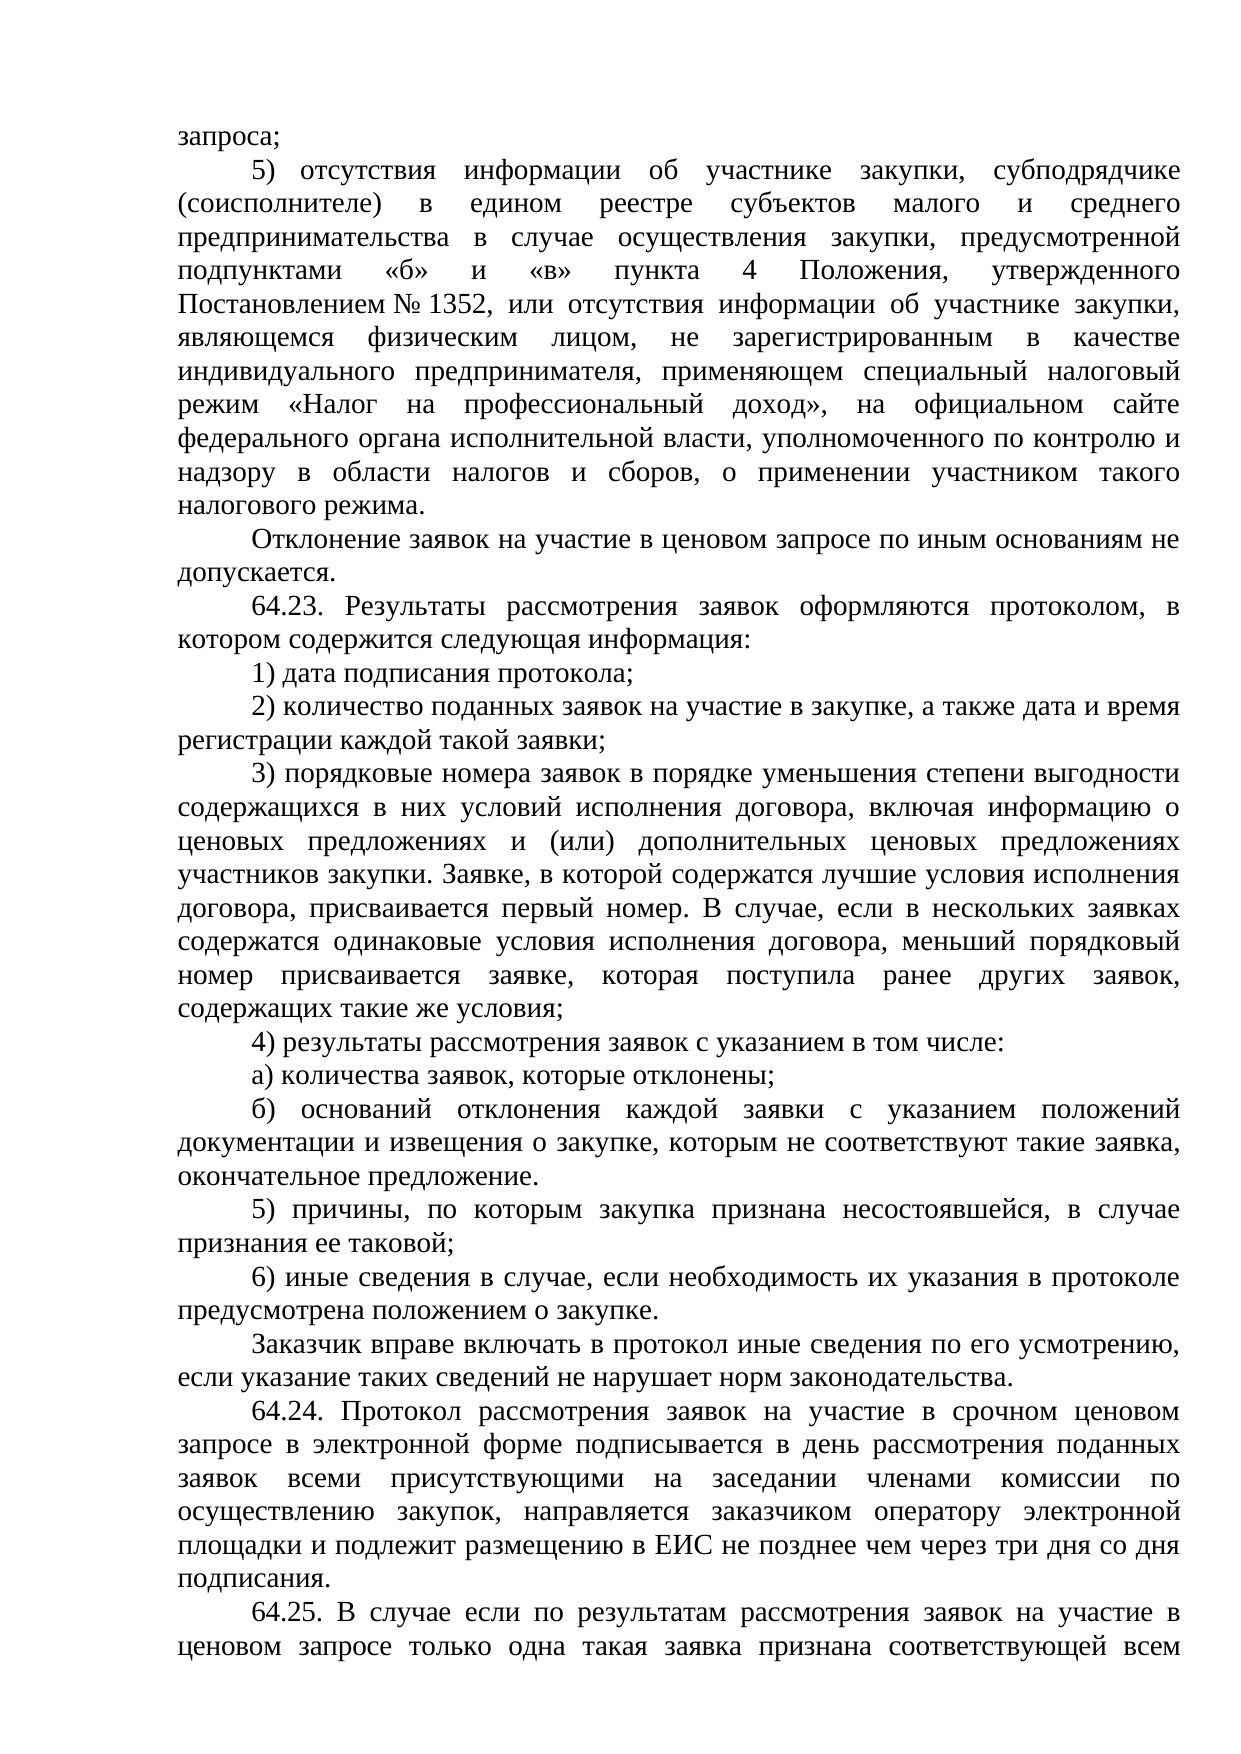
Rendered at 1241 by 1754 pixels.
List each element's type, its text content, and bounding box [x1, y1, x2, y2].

text 64.24. Протокол рассмотрения заявок на участие в срочном ценовом запросе в электронной форме подписывается в день рассмотрения поданных заявок всеми присутствующими на заседании членами комиссии по осуществлению закупок, направляется заказчиком оператору электронной площадки и подлежит размещению в ЕИС не позднее чем через три дня со дня подписания. [177, 1393, 1181, 1594]
text 5) причины, по которым закупка признана несостоявшейся, в случае признания ее таковой; [177, 1192, 1181, 1259]
text 5) отсутствия информации об участнике закупки, субподрядчике (соисполнителе) в едином реестре субъектов малого и среднего предпринимательства в случае осуществления закупки, предусмотренной подпунктами «б» и «в» пункта 4 Положения, утвержденного Постановлением № 1352, или отсутствия информации об участнике закупки, являющемся физическим лицом, не зарегистрированным в качестве индивидуального предпринимателя, применяющем специальный налоговый режим «Налог на профессиональный доход», на официальном сайте федерального органа исполнительной власти, уполномоченного по контролю и надзору в области налогов и сборов, о применении участником такого налогового режима. [177, 152, 1181, 521]
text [177, 118, 1181, 152]
text б) оснований отклонения каждой заявки с указанием положений документации и извещения о закупке, которым не соответствуют такие заявка, окончательное предложение. [177, 1091, 1181, 1192]
text Отклонение заявок на участие в ценовом запросе по иным основаниям не допускается. [177, 521, 1181, 588]
text 6) иные сведения в случае, если необходимость их указания в протоколе предусмотрена положением о закупке. [177, 1259, 1181, 1326]
text 2) количество поданных заявок на участие в закупке, а также дата и время регистрации каждой такой заявки; [177, 688, 1181, 756]
text 4) результаты рассмотрения заявок с указанием в том числе: [177, 1024, 1181, 1057]
text 64.23. Результаты рассмотрения заявок оформляются протоколом, в котором содержится следующая информация: [177, 588, 1181, 655]
text Заказчик вправе включать в протокол иные сведения по его усмотрению, если указание таких сведений не нарушает норм законодательства. [177, 1326, 1181, 1393]
text 1) дата подписания протокола; [177, 655, 1181, 688]
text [177, 1594, 1181, 1661]
text а) количества заявок, которые отклонены; [177, 1057, 1181, 1091]
text 3) порядковые номера заявок в порядке уменьшения степени выгодности содержащихся в них условий исполнения договора, включая информацию о ценовых предложениях и (или) дополнительных ценовых предложениях участников закупки. Заявке, в которой содержатся лучшие условия исполнения договора, присваивается первый номер. В случае, если в нескольких заявках содержатся одинаковые условия исполнения договора, меньший порядковый номер присваивается заявке, которая поступила ранее других заявок, содержащих такие же условия; [177, 756, 1181, 1024]
